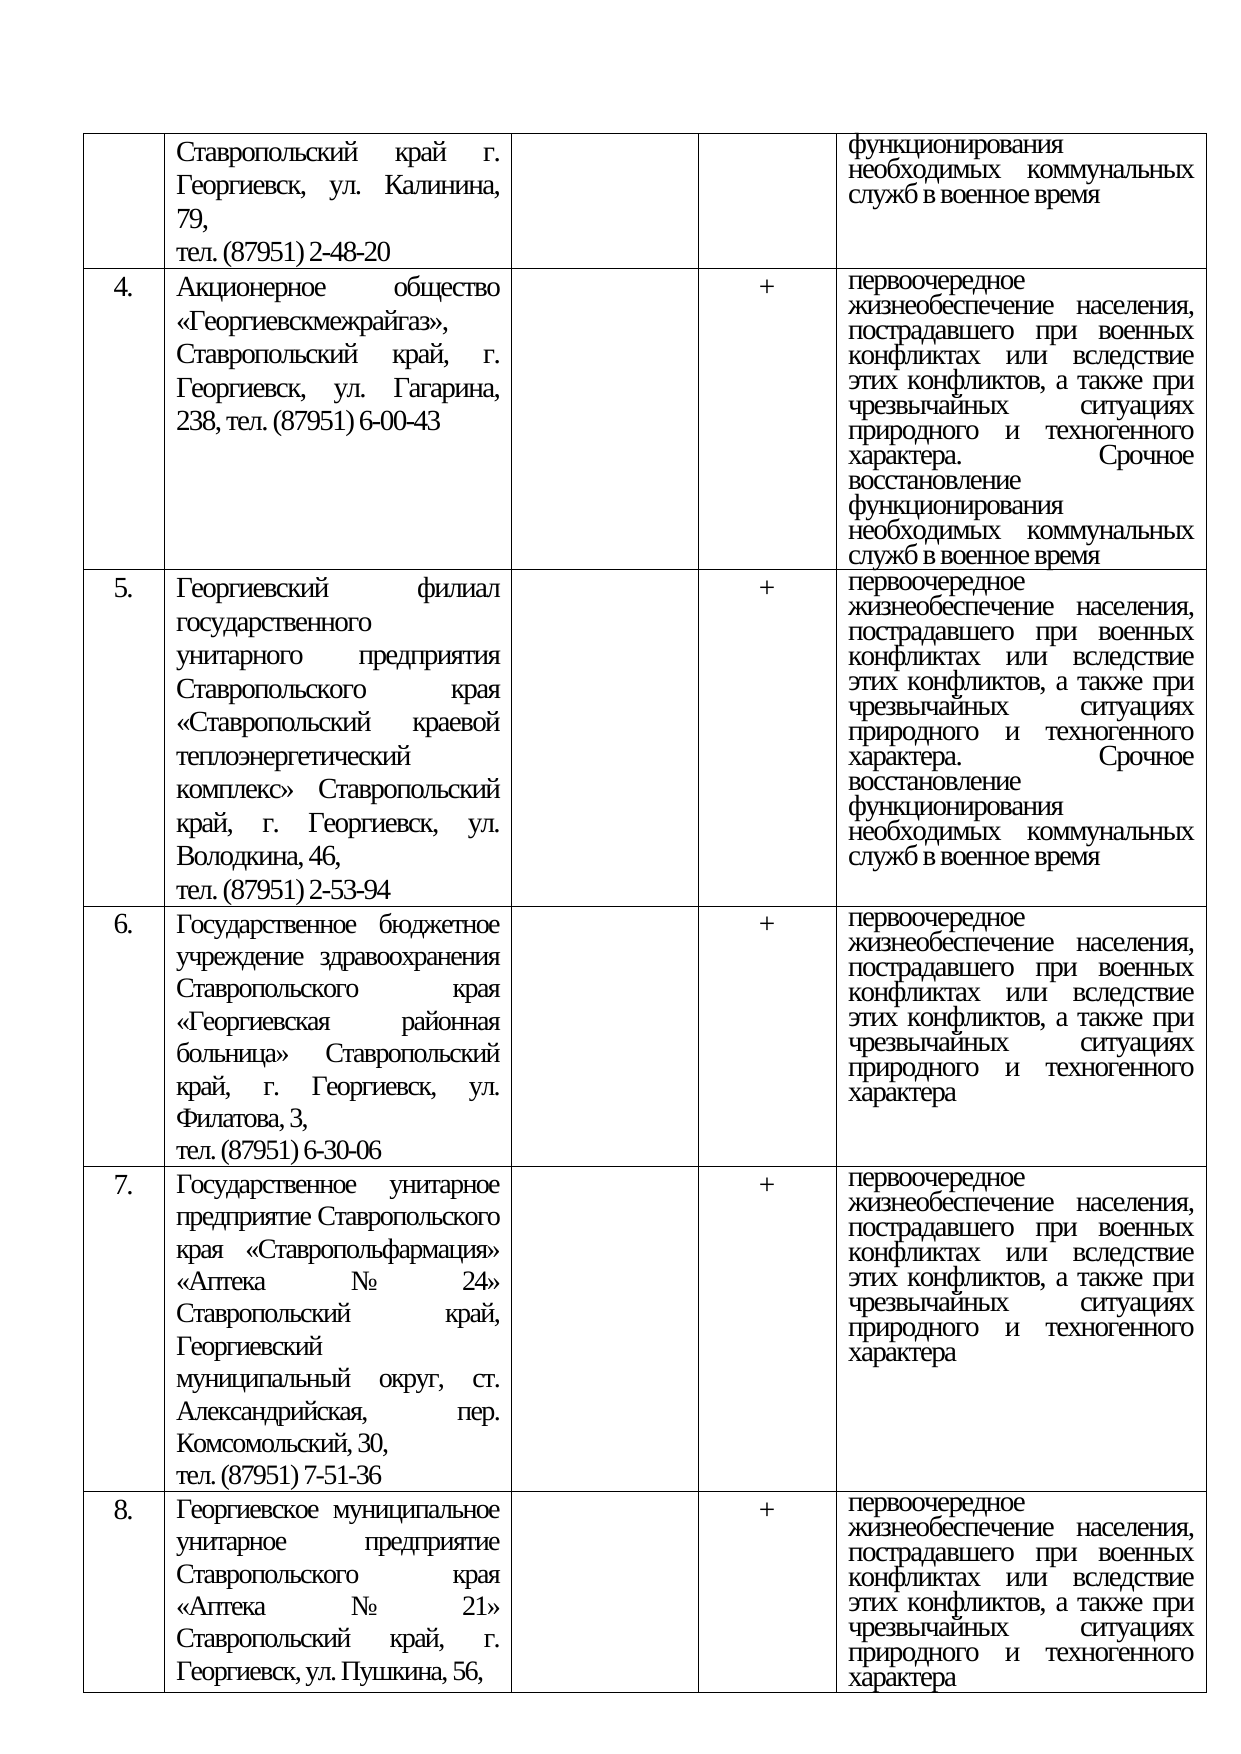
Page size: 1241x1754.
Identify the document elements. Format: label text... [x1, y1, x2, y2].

table_cell 6. [84, 907, 164, 1166]
table_cell + [699, 570, 836, 906]
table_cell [165, 134, 511, 268]
table_cell + [699, 269, 836, 569]
table_cell [512, 269, 698, 569]
table_cell Государственное бюджетное учреждение здравоохранения Ставропольского края «Георгиевская районная больница» Ставропольский край, г. Георгиевск, ул. Филатова, 3, тел. (87951) 6-30-06 [165, 907, 511, 1166]
table_cell Георгиевский филиал государственного унитарного предприятия Ставропольского края «Ставропольский краевой теплоэнергетический комплекс» Ставропольский край, г. Георгиевск, ул. Володкина, 46, тел. (87951) 2-53-94 [165, 570, 511, 906]
table_cell [512, 907, 698, 1166]
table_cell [837, 1492, 1206, 1692]
table_cell 5. [84, 570, 164, 906]
table_cell + [699, 134, 836, 268]
table_cell + [699, 1492, 836, 1692]
table_cell + [699, 907, 836, 1166]
table_cell 3. [84, 134, 164, 268]
table_cell 7. [84, 1167, 164, 1491]
table_cell Государственное унитарное предприятие Ставропольского края «Ставропольфармация» «Аптека № 24» Ставропольский край, Георгиевский муниципальный округ, ст. Александрийская, пер. Комсомольский, 30, тел. (87951) 7-51-36 [165, 1167, 511, 1491]
table_cell 8. [84, 1492, 164, 1692]
table_cell [512, 134, 698, 268]
table_cell Акционерное общество «Георгиевскмежрайгаз», Ставропольский край, г. Георгиевск, ул. Гагарина, 238, тел. (87951) 6-00-43 [165, 269, 511, 569]
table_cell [165, 1492, 511, 1692]
table_cell [512, 1167, 698, 1491]
table_cell + [699, 1167, 836, 1491]
table_cell [512, 1492, 698, 1692]
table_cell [837, 134, 1206, 268]
table_cell [512, 570, 698, 906]
table_cell 4. [84, 269, 164, 569]
